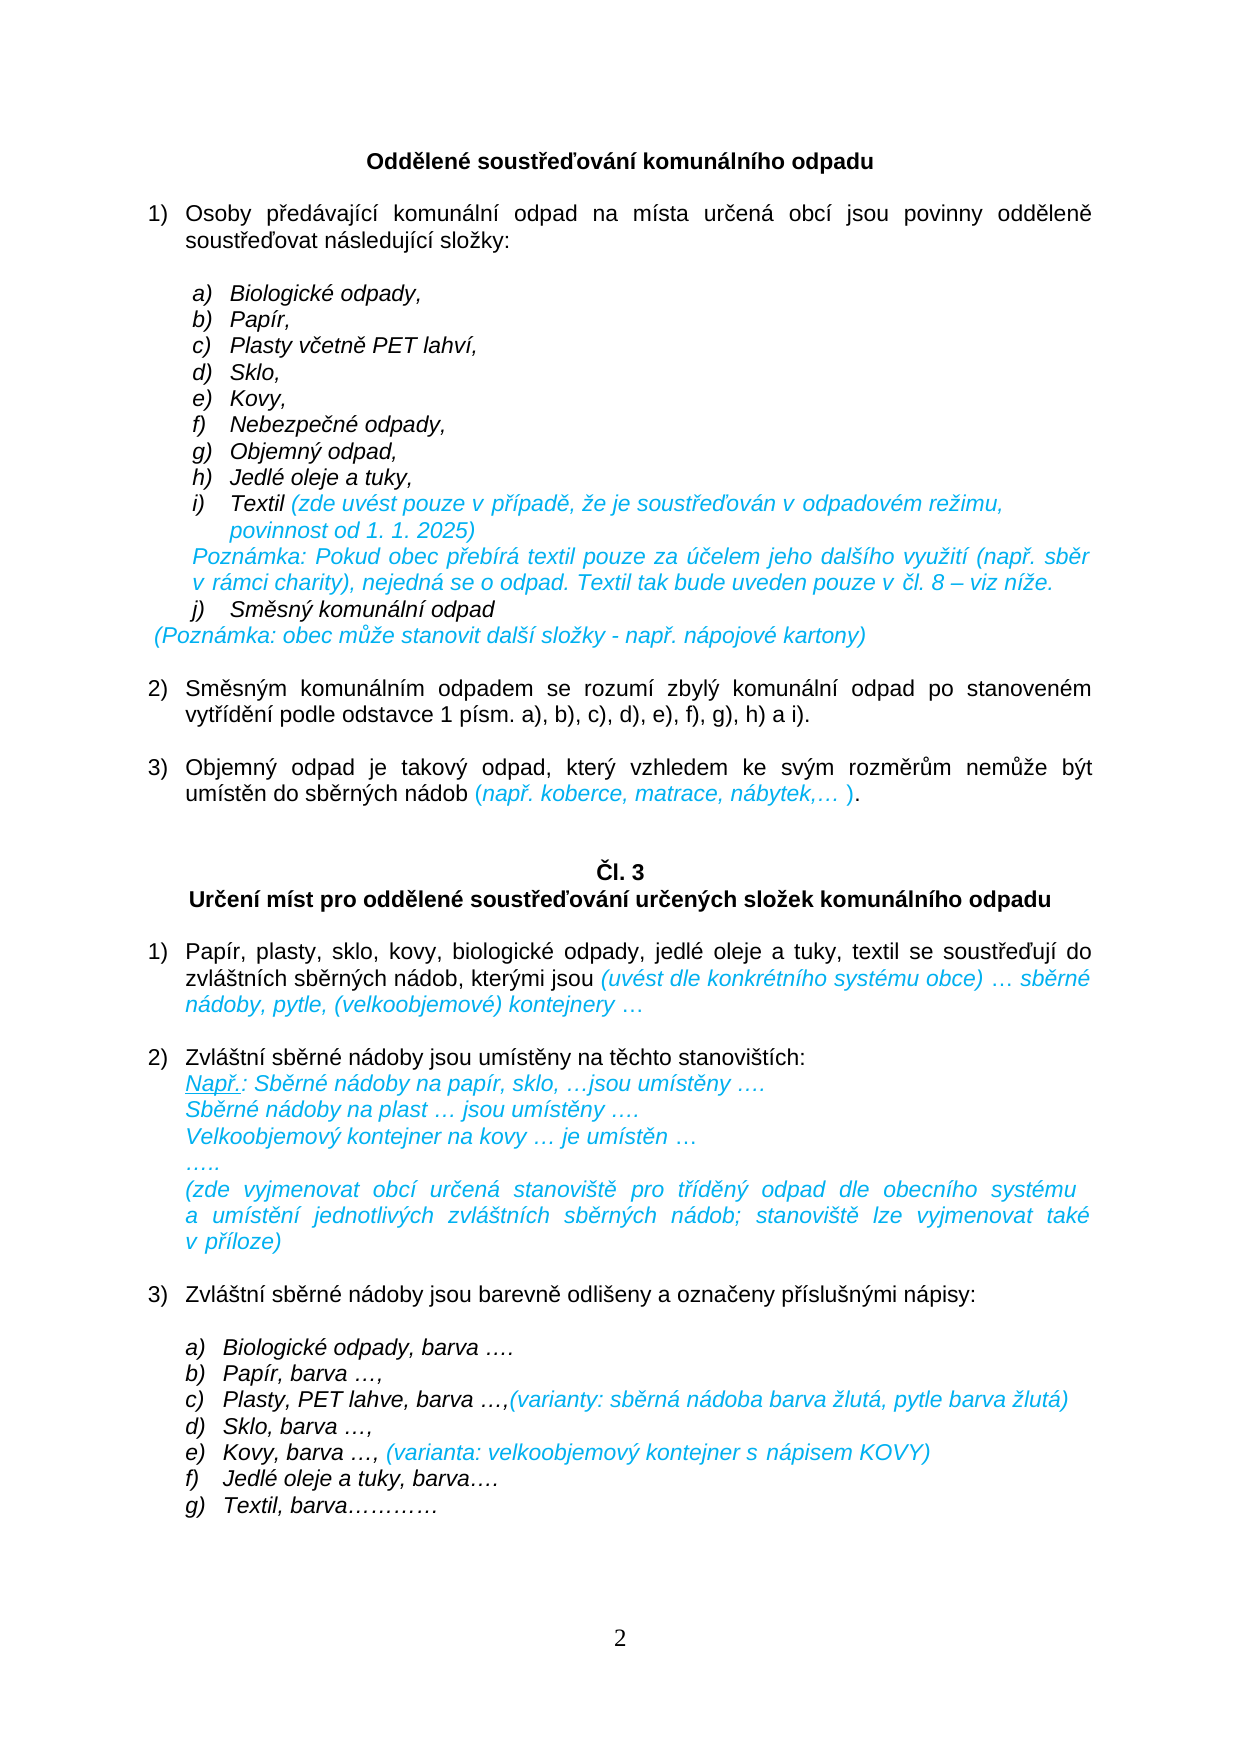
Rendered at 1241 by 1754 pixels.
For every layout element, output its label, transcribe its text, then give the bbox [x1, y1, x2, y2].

list Papír, plasty, sklo, kovy, biologické odpady, jedlé oleje a tuky, textil se soustřeďují do zvláštních sběrných nádob, kterými jsou (uvést dle konkrétního systému obce) … sběrné nádoby, pytle, (velkoobjemové) kontejnery … [148, 938, 1092, 1017]
list Jedlé oleje a tuky, barva…. [185, 1465, 1092, 1492]
list Kovy, barva …, (varianta: velkoobjemový kontejner s nápisem KOVY) [185, 1439, 1092, 1465]
list Objemný odpad je takový odpad, který vzhledem ke svým rozměrům nemůže být umístěn do sběrných nádob (např. koberce, matrace, nábytek,… ). [148, 754, 1092, 807]
list Osoby předávající komunální odpad na místa určená obcí jsou povinny odděleně soustřeďovat následující složky: [148, 200, 1092, 253]
text Oddělené soustřeďování komunálního odpadu [148, 148, 1092, 174]
list Nebezpečné odpady, [192, 411, 1092, 438]
text (zde vyjmenovat obcí určená stanoviště pro tříděný odpad dle obecního systému a umístění jednotlivých zvláštních sběrných nádob; stanoviště lze vyjmenovat také v příloze) [185, 1176, 1092, 1254]
list Směsným komunálním odpadem se rozumí zbylý komunální odpad po stanoveném vytřídění podle odstavce 1 písm. a), b), c), d), e), f), g), h) a i). [148, 675, 1092, 727]
text ….. [185, 1149, 1092, 1176]
list Textil, barva………… [185, 1492, 1092, 1518]
list Textil (zde uvést pouze v případě, že je soustřeďován v odpadovém režimu, povinnost od 1. 1. 2025) [192, 490, 1092, 543]
list Biologické odpady, [192, 279, 1092, 306]
list Papír, barva …, [185, 1360, 1092, 1386]
list Plasty včetně PET lahví, [192, 332, 1092, 358]
list Směsný komunální odpad [192, 596, 1092, 622]
list Objemný odpad, [192, 438, 1092, 464]
list Sklo, [192, 358, 1092, 385]
text (Poznámka: obec může stanovit další složky - např. nápojové kartony) [148, 622, 1092, 648]
list Sklo, barva …, [185, 1413, 1092, 1439]
text Čl. 3 [148, 859, 1092, 886]
text Určení míst pro oddělené soustřeďování určených složek komunálního odpadu [148, 886, 1092, 912]
list Zvláštní sběrné nádoby jsou barevně odlišeny a označeny příslušnými nápisy: [148, 1281, 1092, 1307]
list Papír, [192, 306, 1092, 332]
list Biologické odpady, barva …. [185, 1334, 1092, 1360]
list Zvláštní sběrné nádoby jsou umístěny na těchto stanovištích: [148, 1044, 1092, 1070]
list Kovy, [192, 385, 1092, 411]
list Jedlé oleje a tuky, [192, 464, 1092, 490]
text Velkoobjemový kontejner na kovy … je umístěn … [185, 1123, 1092, 1149]
text Např.: Sběrné nádoby na papír, sklo, …jsou umístěny …. [185, 1070, 1092, 1096]
text Sběrné nádoby na plast … jsou umístěny …. [185, 1096, 1092, 1123]
text Poznámka: Pokud obec přebírá textil pouze za účelem jeho dalšího využití (např. sběr v rámci charity), nejedná se o odpad. Textil tak bude uveden pouze v čl. 8 – viz níže. [192, 543, 1092, 596]
list Plasty, PET lahve, barva …,(varianty: sběrná nádoba barva žlutá, pytle barva žlutá) [185, 1386, 1092, 1413]
